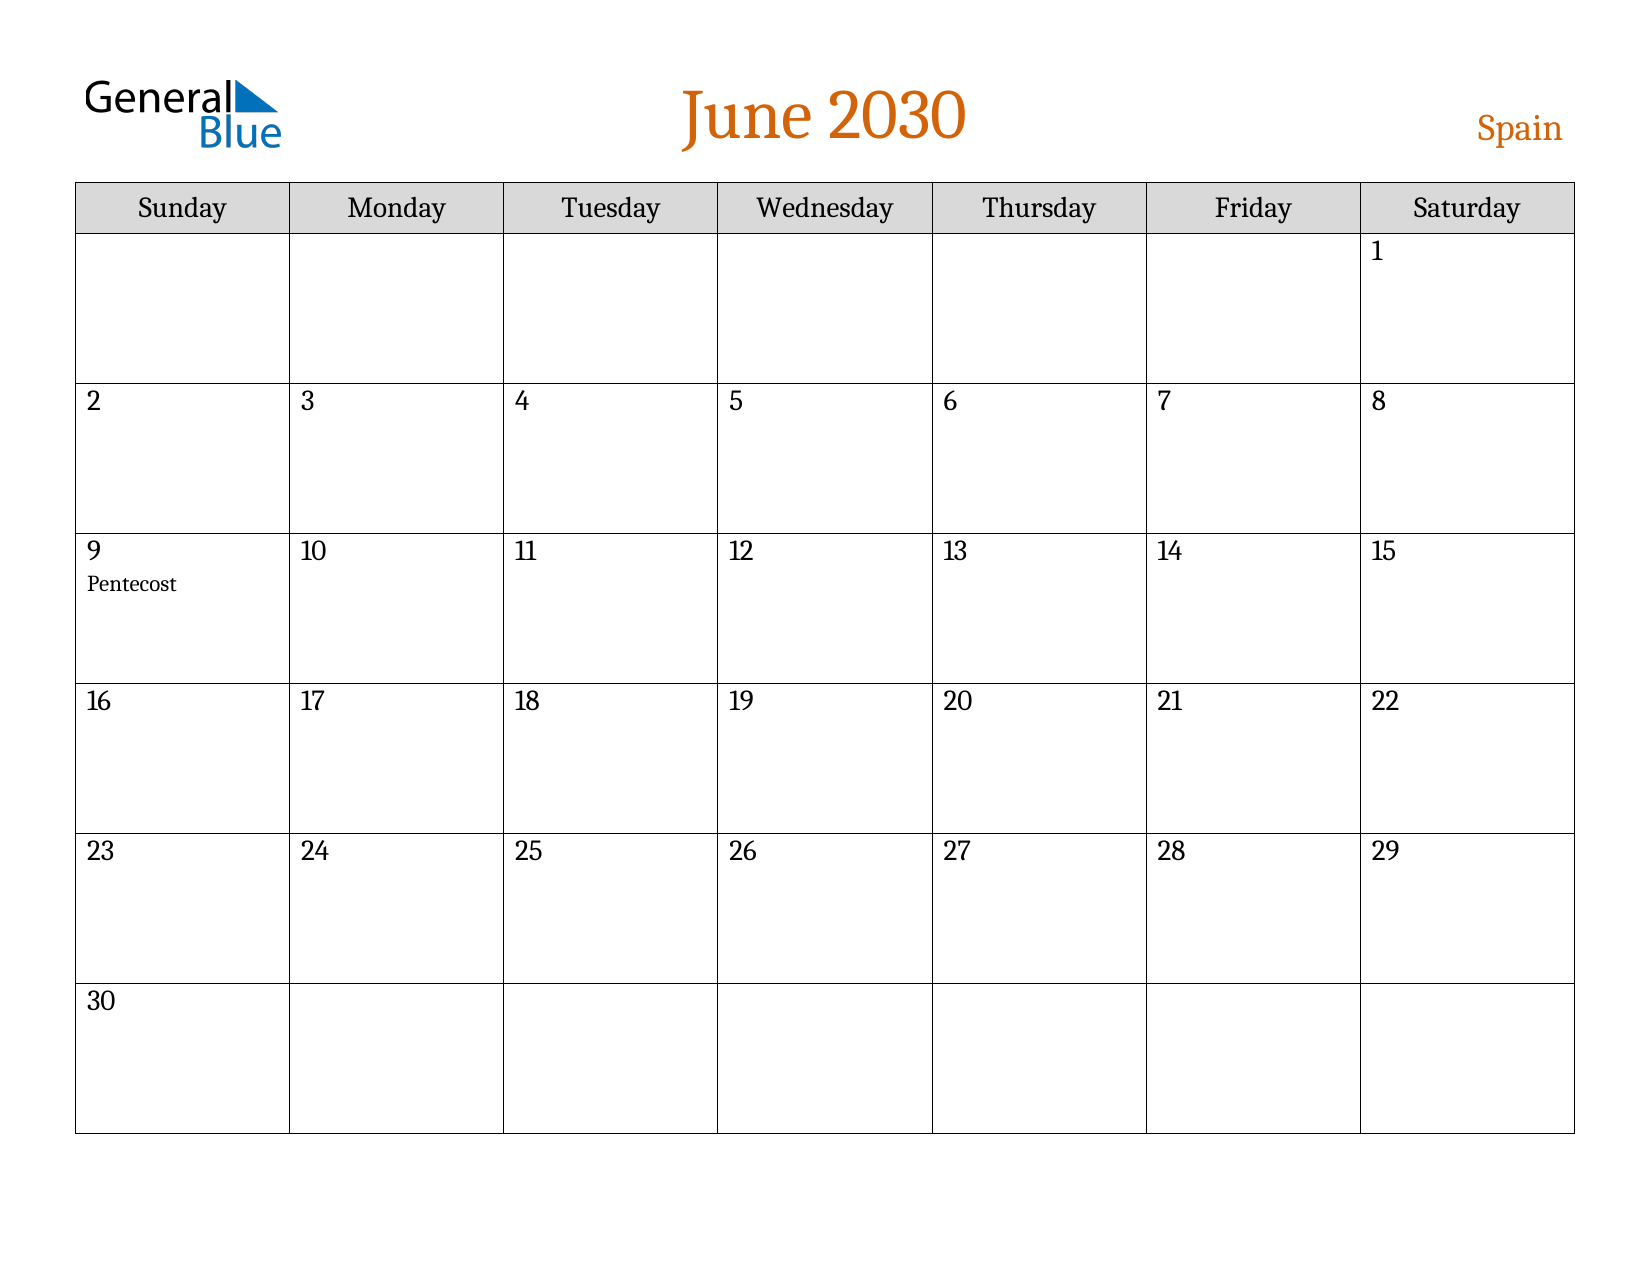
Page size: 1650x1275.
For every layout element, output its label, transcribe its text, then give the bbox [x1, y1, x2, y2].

table_cell Pentecost [76, 570, 289, 683]
table_cell [1361, 720, 1574, 833]
table_cell 26 [718, 834, 932, 870]
table_cell [1147, 270, 1360, 383]
table_cell [1361, 270, 1574, 383]
table_cell 21 [1147, 684, 1360, 720]
table_cell [290, 234, 503, 270]
table_cell 30 [76, 984, 289, 1020]
table_cell [76, 720, 289, 833]
table_cell 29 [1361, 834, 1574, 870]
table_cell Tuesday [504, 183, 717, 233]
table_cell [718, 1020, 932, 1133]
table_cell 24 [290, 834, 503, 870]
table_cell 25 [504, 834, 717, 870]
table_cell [933, 720, 1146, 833]
table_cell [1361, 570, 1574, 683]
table_cell 2 [76, 384, 289, 420]
table_cell 20 [933, 684, 1146, 720]
table_cell [1361, 420, 1574, 533]
table_cell Monday [290, 183, 503, 233]
table_cell [504, 984, 717, 1020]
table_cell [933, 420, 1146, 533]
table_cell 12 [718, 534, 932, 570]
table_cell 5 [718, 384, 932, 420]
table_cell [718, 234, 932, 270]
table_cell [1361, 984, 1574, 1020]
table_cell 7 [1147, 384, 1360, 420]
table_cell [933, 234, 1146, 270]
table_cell [718, 720, 932, 833]
table_cell 8 [1361, 384, 1574, 420]
table_cell Sunday [76, 183, 289, 233]
table_cell 27 [933, 834, 1146, 870]
table_cell [1147, 234, 1360, 270]
table_cell [290, 420, 503, 533]
table_cell 23 [76, 834, 289, 870]
table_cell [290, 570, 503, 683]
table_cell [76, 234, 289, 270]
table_cell [1147, 1020, 1360, 1133]
table_cell [504, 234, 717, 270]
table_cell 17 [290, 684, 503, 720]
table_cell Wednesday [718, 183, 932, 233]
table_cell 10 [290, 534, 503, 570]
table_cell [504, 1020, 717, 1133]
table_cell 14 [1147, 534, 1360, 570]
table_cell 3 [290, 384, 503, 420]
table_cell [718, 984, 932, 1020]
table_cell [933, 984, 1146, 1020]
table_cell [290, 984, 503, 1020]
table_cell Friday [1147, 183, 1360, 233]
table_header June 2030 [504, 75, 1146, 182]
table_cell [718, 570, 932, 683]
table_cell [504, 720, 717, 833]
table_cell 16 [76, 684, 289, 720]
table_cell 1 [1361, 234, 1574, 270]
table_cell [76, 420, 289, 533]
table_cell [504, 870, 717, 983]
table_cell 13 [933, 534, 1146, 570]
table_cell [76, 270, 289, 383]
table_cell [933, 1020, 1146, 1133]
table_cell [718, 270, 932, 383]
table_cell [718, 420, 932, 533]
table_cell [933, 270, 1146, 383]
table_header Spain [1146, 75, 1574, 182]
table_cell [290, 870, 503, 983]
table_cell [290, 270, 503, 383]
table_cell [1147, 870, 1360, 983]
table_cell 4 [504, 384, 717, 420]
table_cell 19 [718, 684, 932, 720]
table_cell [504, 270, 717, 383]
table_cell [1147, 420, 1360, 533]
table_cell [1361, 870, 1574, 983]
table_cell [76, 870, 289, 983]
table_cell [1147, 570, 1360, 683]
table_cell 15 [1361, 534, 1574, 570]
table_cell Thursday [933, 183, 1146, 233]
table_cell [1361, 1020, 1574, 1133]
table_cell [933, 870, 1146, 983]
table_cell Saturday [1361, 183, 1574, 233]
table_cell [290, 720, 503, 833]
table_cell [1147, 984, 1360, 1020]
picture [86, 80, 281, 148]
table_cell 22 [1361, 684, 1574, 720]
table_cell [290, 1020, 503, 1133]
table_cell 9 [76, 534, 289, 570]
table_cell 6 [933, 384, 1146, 420]
table_cell [1147, 720, 1360, 833]
table_cell 18 [504, 684, 717, 720]
table_cell [718, 870, 932, 983]
table_cell 11 [504, 534, 717, 570]
table_cell [933, 570, 1146, 683]
table_cell [76, 1020, 289, 1133]
table_cell [504, 420, 717, 533]
table_cell 28 [1147, 834, 1360, 870]
table_header [76, 75, 503, 182]
table_cell [504, 570, 717, 683]
